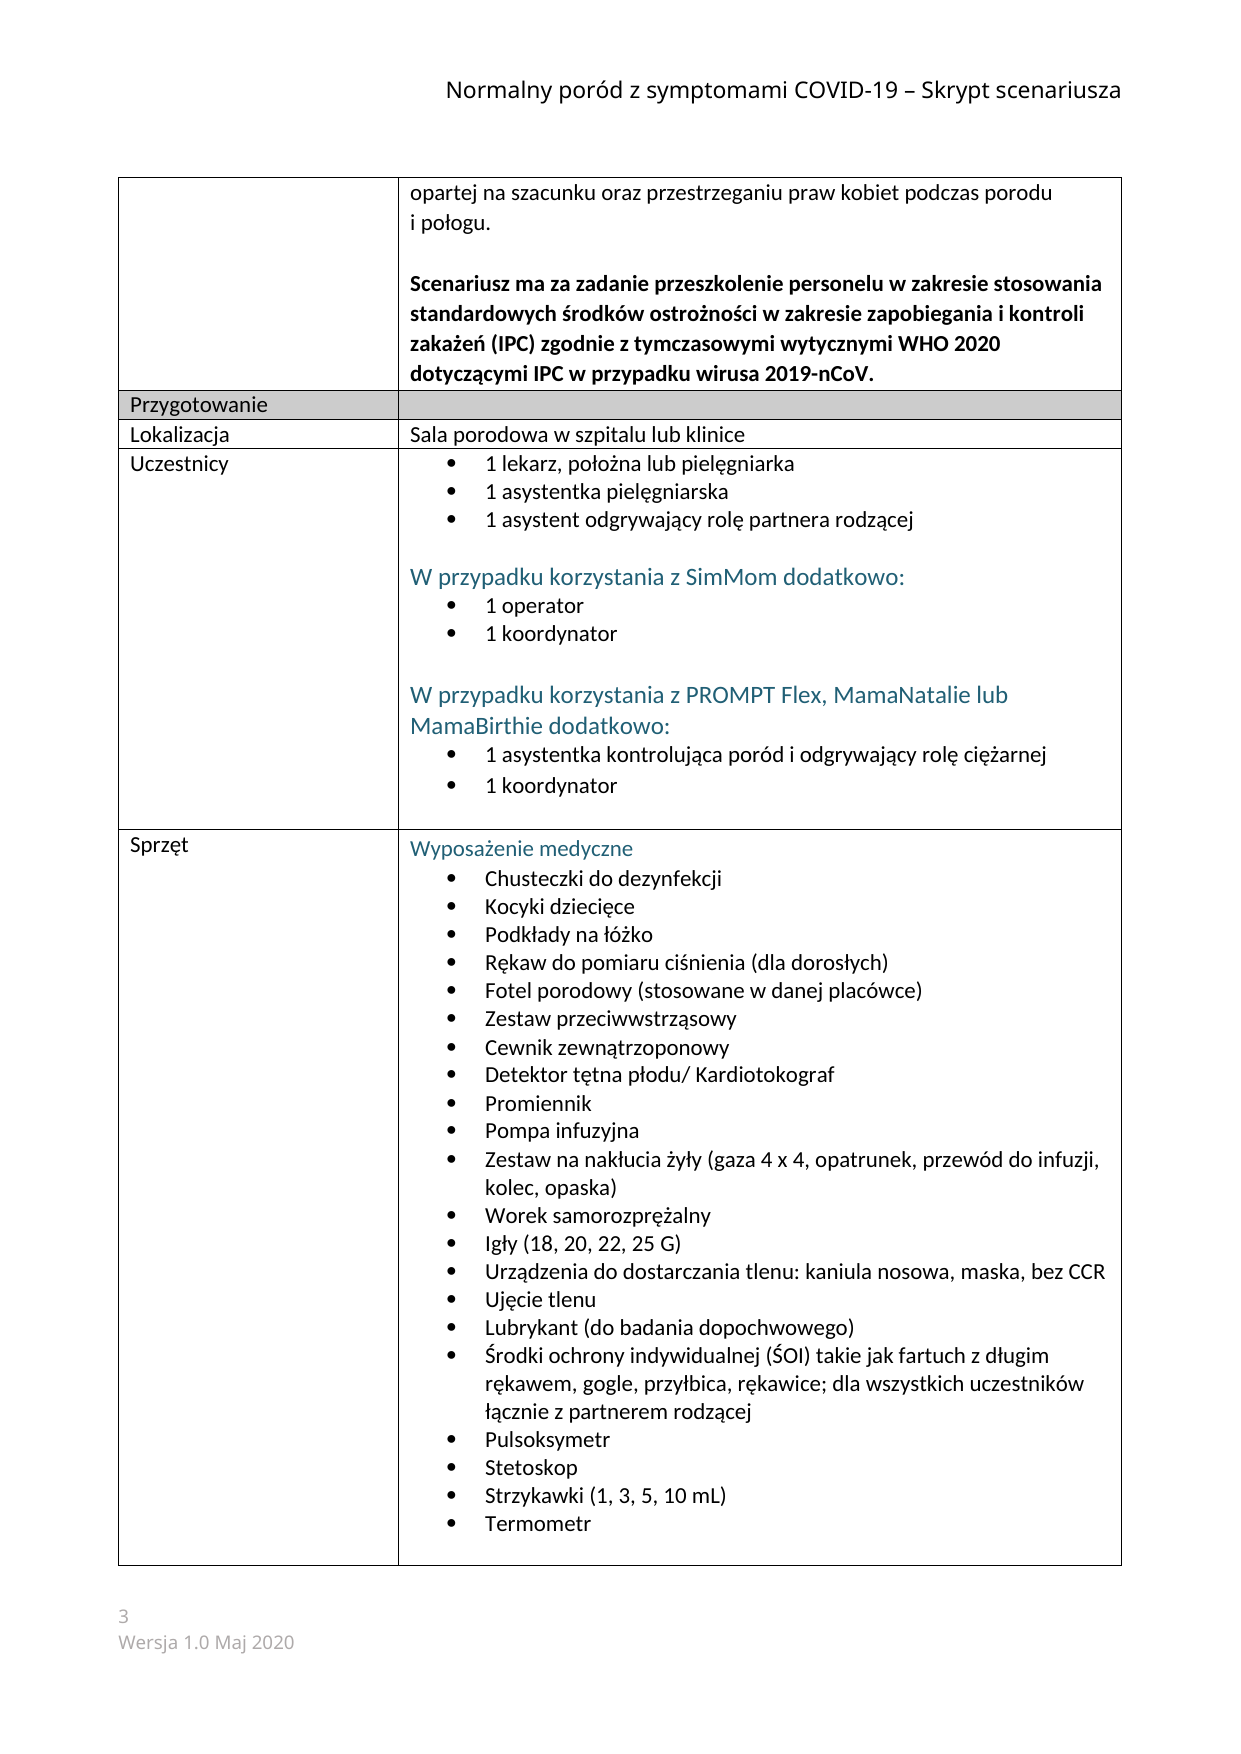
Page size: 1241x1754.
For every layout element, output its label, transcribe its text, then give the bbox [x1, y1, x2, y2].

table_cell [399, 178, 1121, 389]
table_cell Lokalizacja [119, 420, 398, 448]
table_cell [399, 391, 1121, 419]
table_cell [119, 178, 398, 389]
table_cell Uczestnicy [119, 449, 398, 829]
table_cell Sala porodowa w szpitalu lub klinice [399, 420, 1121, 448]
table_cell 1 lekarz, położna lub pielęgniarka 1 asystentka pielęgniarska 1 asystent odgrywający rolę partnera rodzącej W przypadku korzystania z SimMom dodatkowo: 1 operator 1 koordynator W przypadku korzystania z PROMPT Flex, MamaNatalie lub MamaBirthie dodatkowo: 1 asystentka kontrolująca poród i odgrywający rolę ciężarnej 1 koordynator [399, 449, 1121, 829]
table_cell Sprzęt [119, 830, 398, 1565]
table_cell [399, 830, 1121, 1565]
table_cell Przygotowanie [119, 391, 398, 419]
